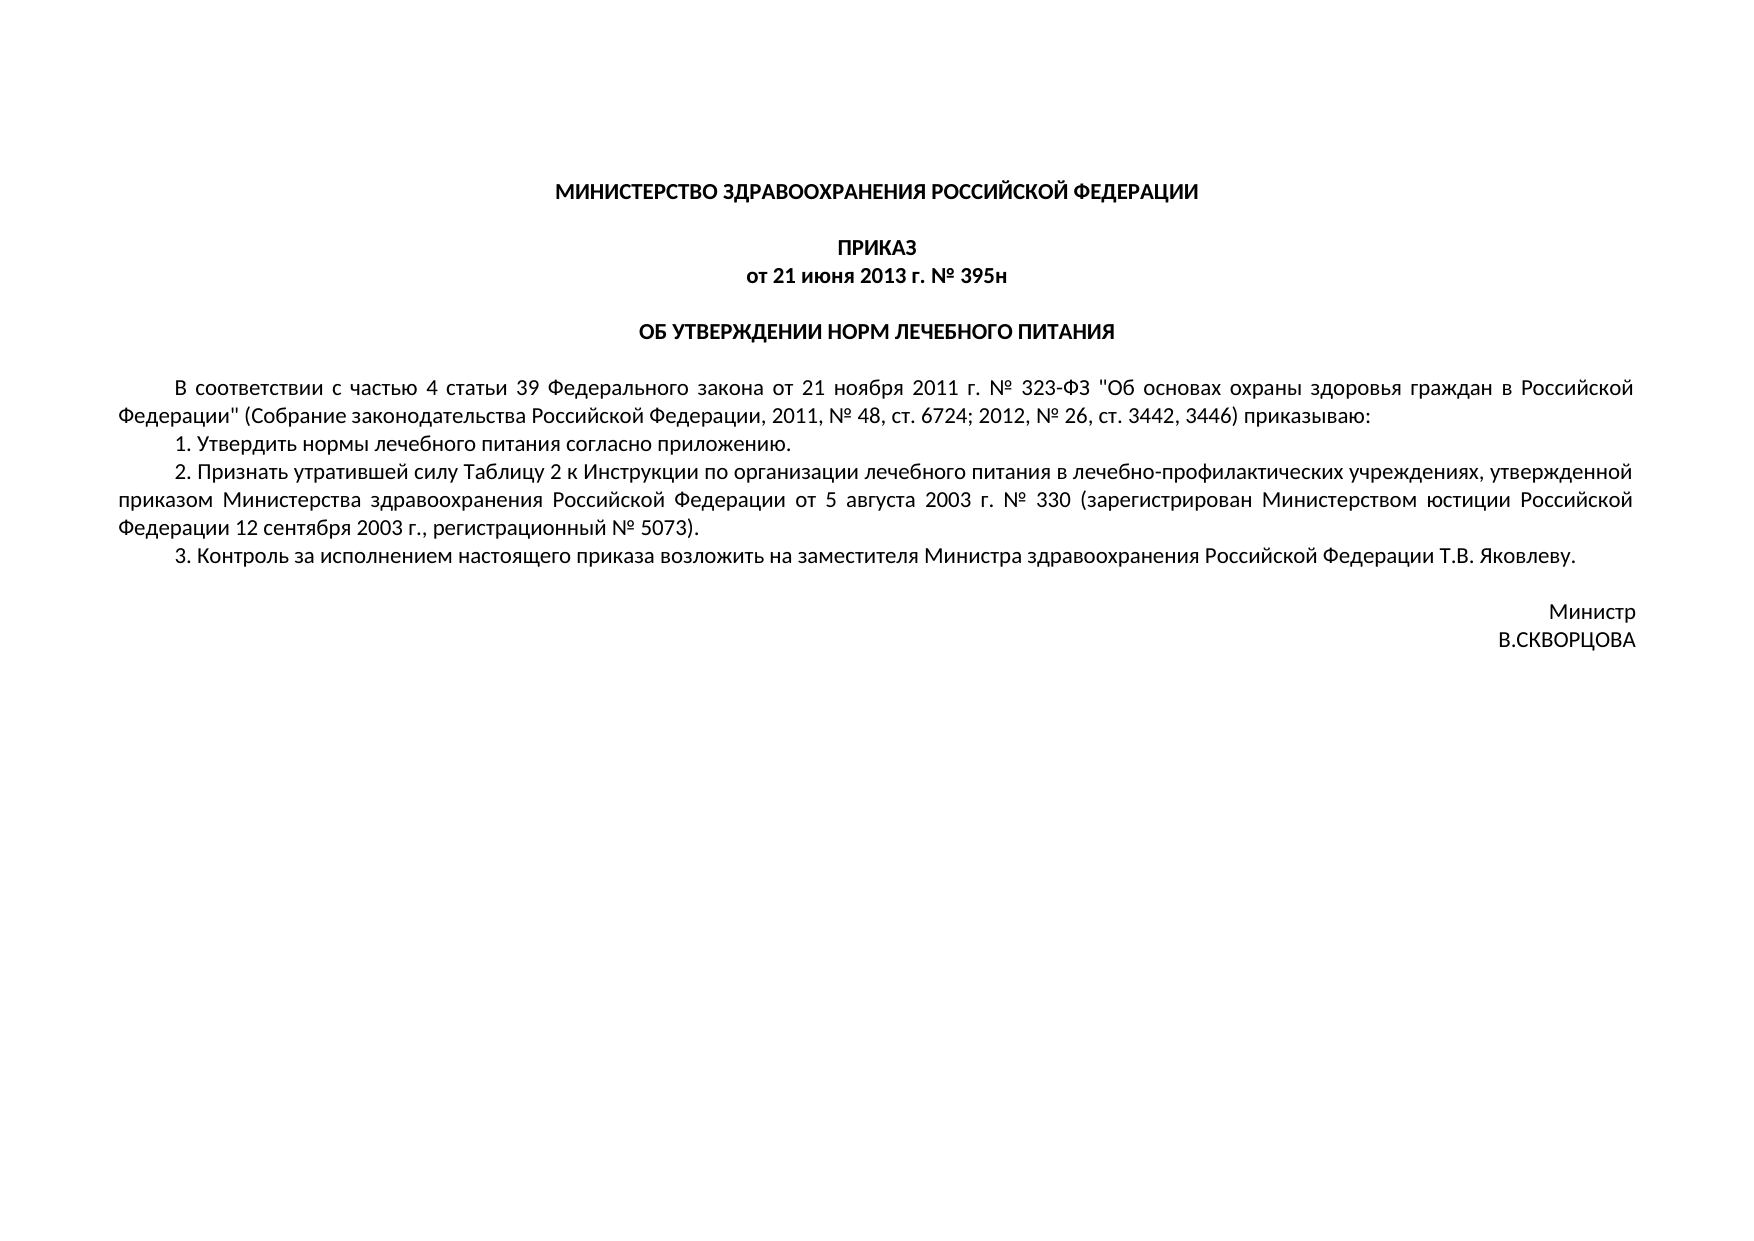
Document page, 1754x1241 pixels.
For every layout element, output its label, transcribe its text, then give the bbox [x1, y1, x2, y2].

text от 21 июня 2013 г. № 395н [118, 261, 1636, 289]
text МИНИСТЕРСТВО ЗДРАВООХРАНЕНИЯ РОССИЙСКОЙ ФЕДЕРАЦИИ [118, 177, 1636, 205]
text ОБ УТВЕРЖДЕНИИ НОРМ ЛЕЧЕБНОГО ПИТАНИЯ [118, 317, 1636, 345]
text 1. Утвердить нормы лечебного питания согласно приложению. [118, 429, 1636, 457]
text Министр [118, 597, 1636, 626]
text 3. Контроль за исполнением настоящего приказа возложить на заместителя Министра здравоохранения Российской Федерации Т.В. Яковлеву. [118, 541, 1636, 569]
text ПРИКАЗ [118, 233, 1636, 261]
text В.СКВОРЦОВА [118, 626, 1636, 653]
text 2. Признать утратившей силу Таблицу 2 к Инструкции по организации лечебного питания в лечебно-профилактических учреждениях, утвержденной приказом Министерства здравоохранения Российской Федерации от 5 августа 2003 г. № 330 (зарегистрирован Министерством юстиции Российской Федерации 12 сентября 2003 г., регистрационный № 5073). [118, 457, 1636, 541]
text В соответствии с частью 4 статьи 39 Федерального закона от 21 ноября 2011 г. № 323-ФЗ "Об основах охраны здоровья граждан в Российской Федерации" (Собрание законодательства Российской Федерации, 2011, № 48, ст. 6724; 2012, № 26, ст. 3442, 3446) приказываю: [118, 373, 1636, 429]
